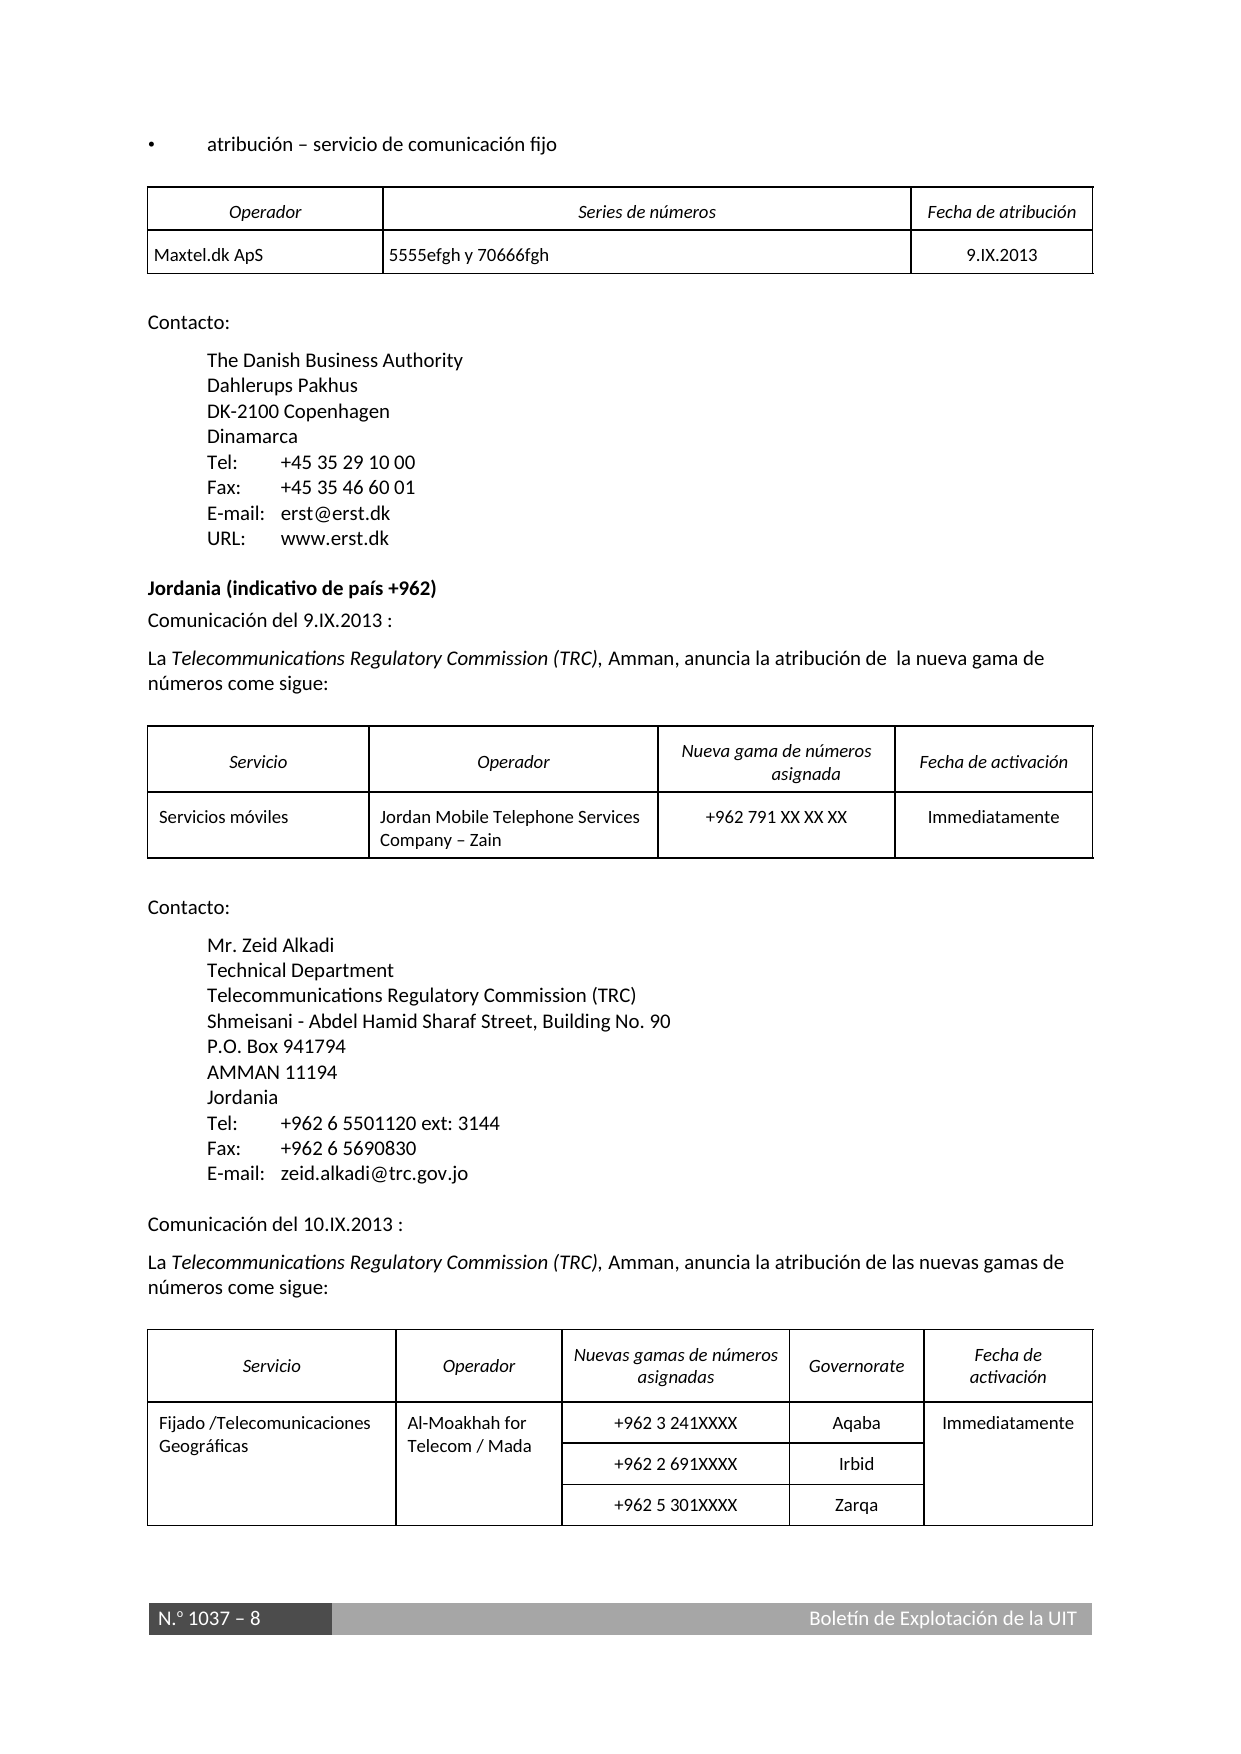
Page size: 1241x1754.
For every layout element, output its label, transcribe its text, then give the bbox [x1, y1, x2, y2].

table_header Fecha de activación [925, 1330, 1092, 1401]
text Contacto: [148, 894, 1092, 919]
table_cell 9.IX.2013 [912, 231, 1092, 272]
table_cell Maxtel.dk ApS [148, 231, 382, 272]
table_cell Immediatamente [925, 1403, 1092, 1524]
text La Telecommunications Regulatory Commission (TRC), Amman, anuncia la atribución de la nueva gama de números come sigue: [148, 645, 1092, 696]
table_header Fecha de atribución [912, 188, 1092, 229]
text Mr. Zeid Alkadi Technical Department Telecommunications Regulatory Commission (TRC) Shmeisani - Abdel Hamid Sharaf Street, Building No. 90 P.O. Box 941794 AMMAN 11194 Jordania Tel: +962 6 5501120 ext: 3144 Fax: +962 6 5690830 E-mail: zeid.alkadi@trc.gov.jo [148, 932, 1092, 1186]
table_header Operador [397, 1330, 561, 1401]
text Contacto: [148, 309, 1092, 335]
table_cell 5555efgh y 70666fgh [384, 231, 910, 272]
table_cell Zarqa [790, 1485, 923, 1524]
table_header Fecha de activación [896, 727, 1092, 791]
table_header Servicio [148, 1330, 395, 1401]
table_header Nueva gama de números asignada [659, 727, 894, 791]
table_cell +962 2 691XXXX [563, 1444, 789, 1483]
table_cell +962 791 XX XX XX [659, 793, 894, 857]
table_cell +962 5 301XXXX [563, 1485, 789, 1524]
table_cell Jordan Mobile Telephone Services Company – Zain [370, 793, 657, 857]
table_header Governorate [790, 1330, 923, 1401]
table_cell Immediatamente [896, 793, 1092, 857]
table_header Operador [370, 727, 657, 791]
table_header Series de números [384, 188, 910, 229]
table_cell Aqaba [790, 1403, 923, 1442]
table_header Operador [148, 188, 382, 229]
table_cell Fijado /Telecomunicaciones Geográficas [148, 1403, 395, 1524]
text Jordania (indicativo de país +962) [148, 576, 1092, 601]
table_cell Servicios móviles [148, 793, 368, 857]
text La Telecommunications Regulatory Commission (TRC), Amman, anuncia la atribución de las nuevas gamas de números come sigue: [148, 1249, 1092, 1300]
table_cell Al-Moakhah for Telecom / Mada [397, 1403, 561, 1524]
text The Danish Business Authority Dahlerups Pakhus DK-2100 Copenhagen Dinamarca Tel: +45 35 29 10 00 Fax: +45 35 46 60 01 E-mail: erst@erst.dk URL: www.erst.dk [148, 347, 1092, 551]
text • atribución – servicio de comunicación fijo [148, 132, 1092, 157]
table_cell Irbid [790, 1444, 923, 1483]
table_header Nuevas gamas de números asignadas [563, 1330, 789, 1401]
text Comunicación del 10.IX.2013 : [148, 1211, 1092, 1236]
table_header Servicio [148, 727, 368, 791]
table_cell +962 3 241XXXX [563, 1403, 789, 1442]
text Comunicación del 9.IX.2013 : [148, 607, 1092, 633]
